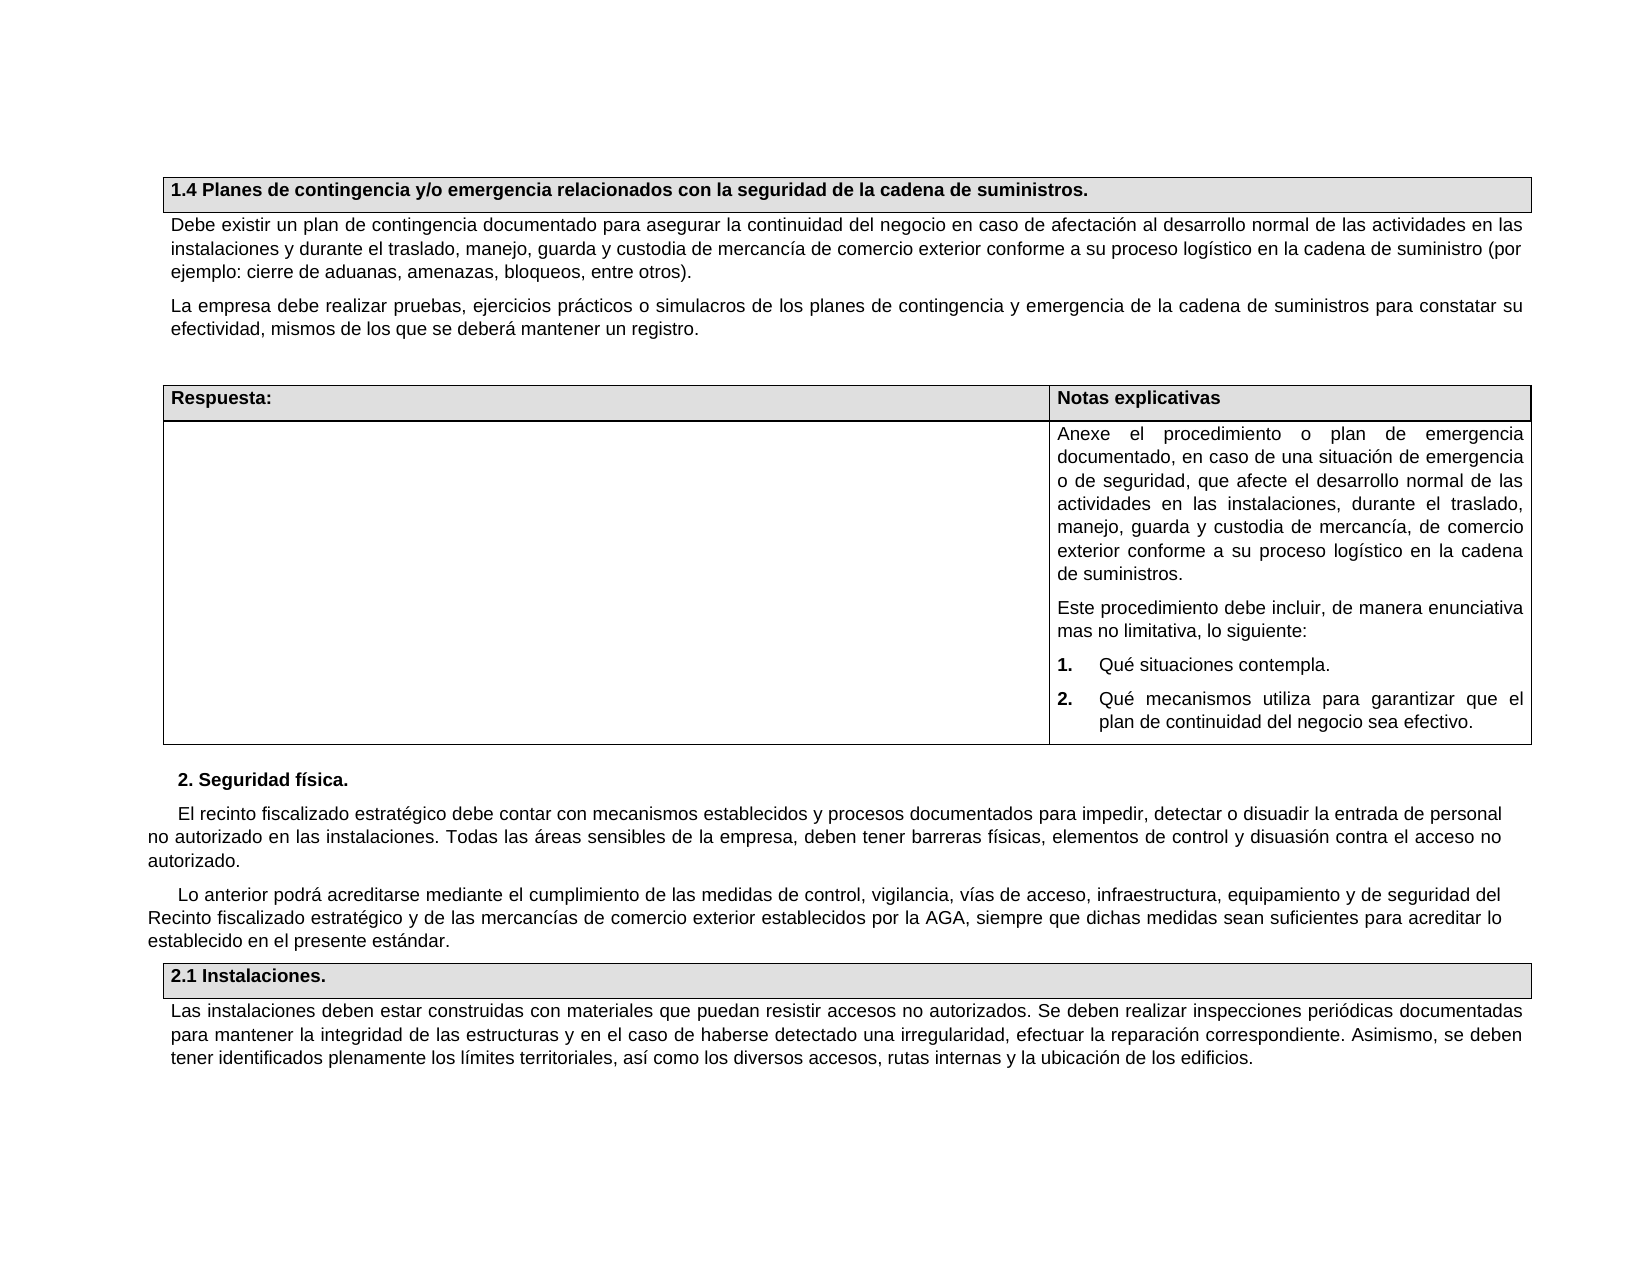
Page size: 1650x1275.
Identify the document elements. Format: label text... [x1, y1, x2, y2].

table_cell [164, 422, 1049, 744]
table_cell Debe existir un plan de contingencia documentado para asegurar la continuidad del negocio en caso de afectación al desarrollo normal de las actividades en las instalaciones y durante el traslado, manejo, guarda y custodia de mercancía de comercio exterior conforme a su proceso logístico en la cadena de suministro (por ejemplo: cierre de aduanas, amenazas, bloqueos, entre otros). La empresa debe realizar pruebas, ejercicios prácticos o simulacros de los planes de contingencia y emergencia de la cadena de suministros para constatar su efectividad, mismos de los que se deberá mantener un registro. [163, 213, 1531, 351]
table_header Notas explicativas [1050, 386, 1530, 420]
table_cell Las instalaciones deben estar construidas con materiales que puedan resistir accesos no autorizados. Se deben realizar inspecciones periódicas documentadas para mantener la integridad de las estructuras y en el caso de haberse detectado una irregularidad, efectuar la reparación correspondiente. Asimismo, se deben tener identificados plenamente los límites territoriales, así como los diversos accesos, rutas internas y la ubicación de los edificios. [163, 999, 1531, 1079]
text 2. Seguridad física. [148, 768, 1502, 791]
text Lo anterior podrá acreditarse mediante el cumplimiento de las medidas de control, vigilancia, vías de acceso, infraestructura, equipamiento y de seguridad del Recinto fiscalizado estratégico y de las mercancías de comercio exterior establecidos por la AGA, siempre que dichas medidas sean suficientes para acreditar lo establecido en el presente estándar. [148, 882, 1502, 952]
text El recinto fiscalizado estratégico debe contar con mecanismos establecidos y procesos documentados para impedir, detectar o disuadir la entrada de personal no autorizado en las instalaciones. Todas las áreas sensibles de la empresa, deben tener barreras físicas, elementos de control y disuasión contra el acceso no autorizado. [148, 802, 1502, 872]
table_header Respuesta: [164, 386, 1049, 420]
table_header 2.1 Instalaciones. [164, 964, 1531, 998]
table_cell Anexe el procedimiento o plan de emergencia documentado, en caso de una situación de emergencia o de seguridad, que afecte el desarrollo normal de las actividades en las instalaciones, durante el traslado, manejo, guarda y custodia de mercancía, de comercio exterior conforme a su proceso logístico en la cadena de suministros. Este procedimiento debe incluir, de manera enunciativa mas no limitativa, lo siguiente: 1. Qué situaciones contempla. 2. Qué mecanismos utiliza para garantizar que el plan de continuidad del negocio sea efectivo. [1050, 422, 1531, 744]
table_header 1.4 Planes de contingencia y/o emergencia relacionados con la seguridad de la cadena de suministros. [164, 178, 1531, 212]
